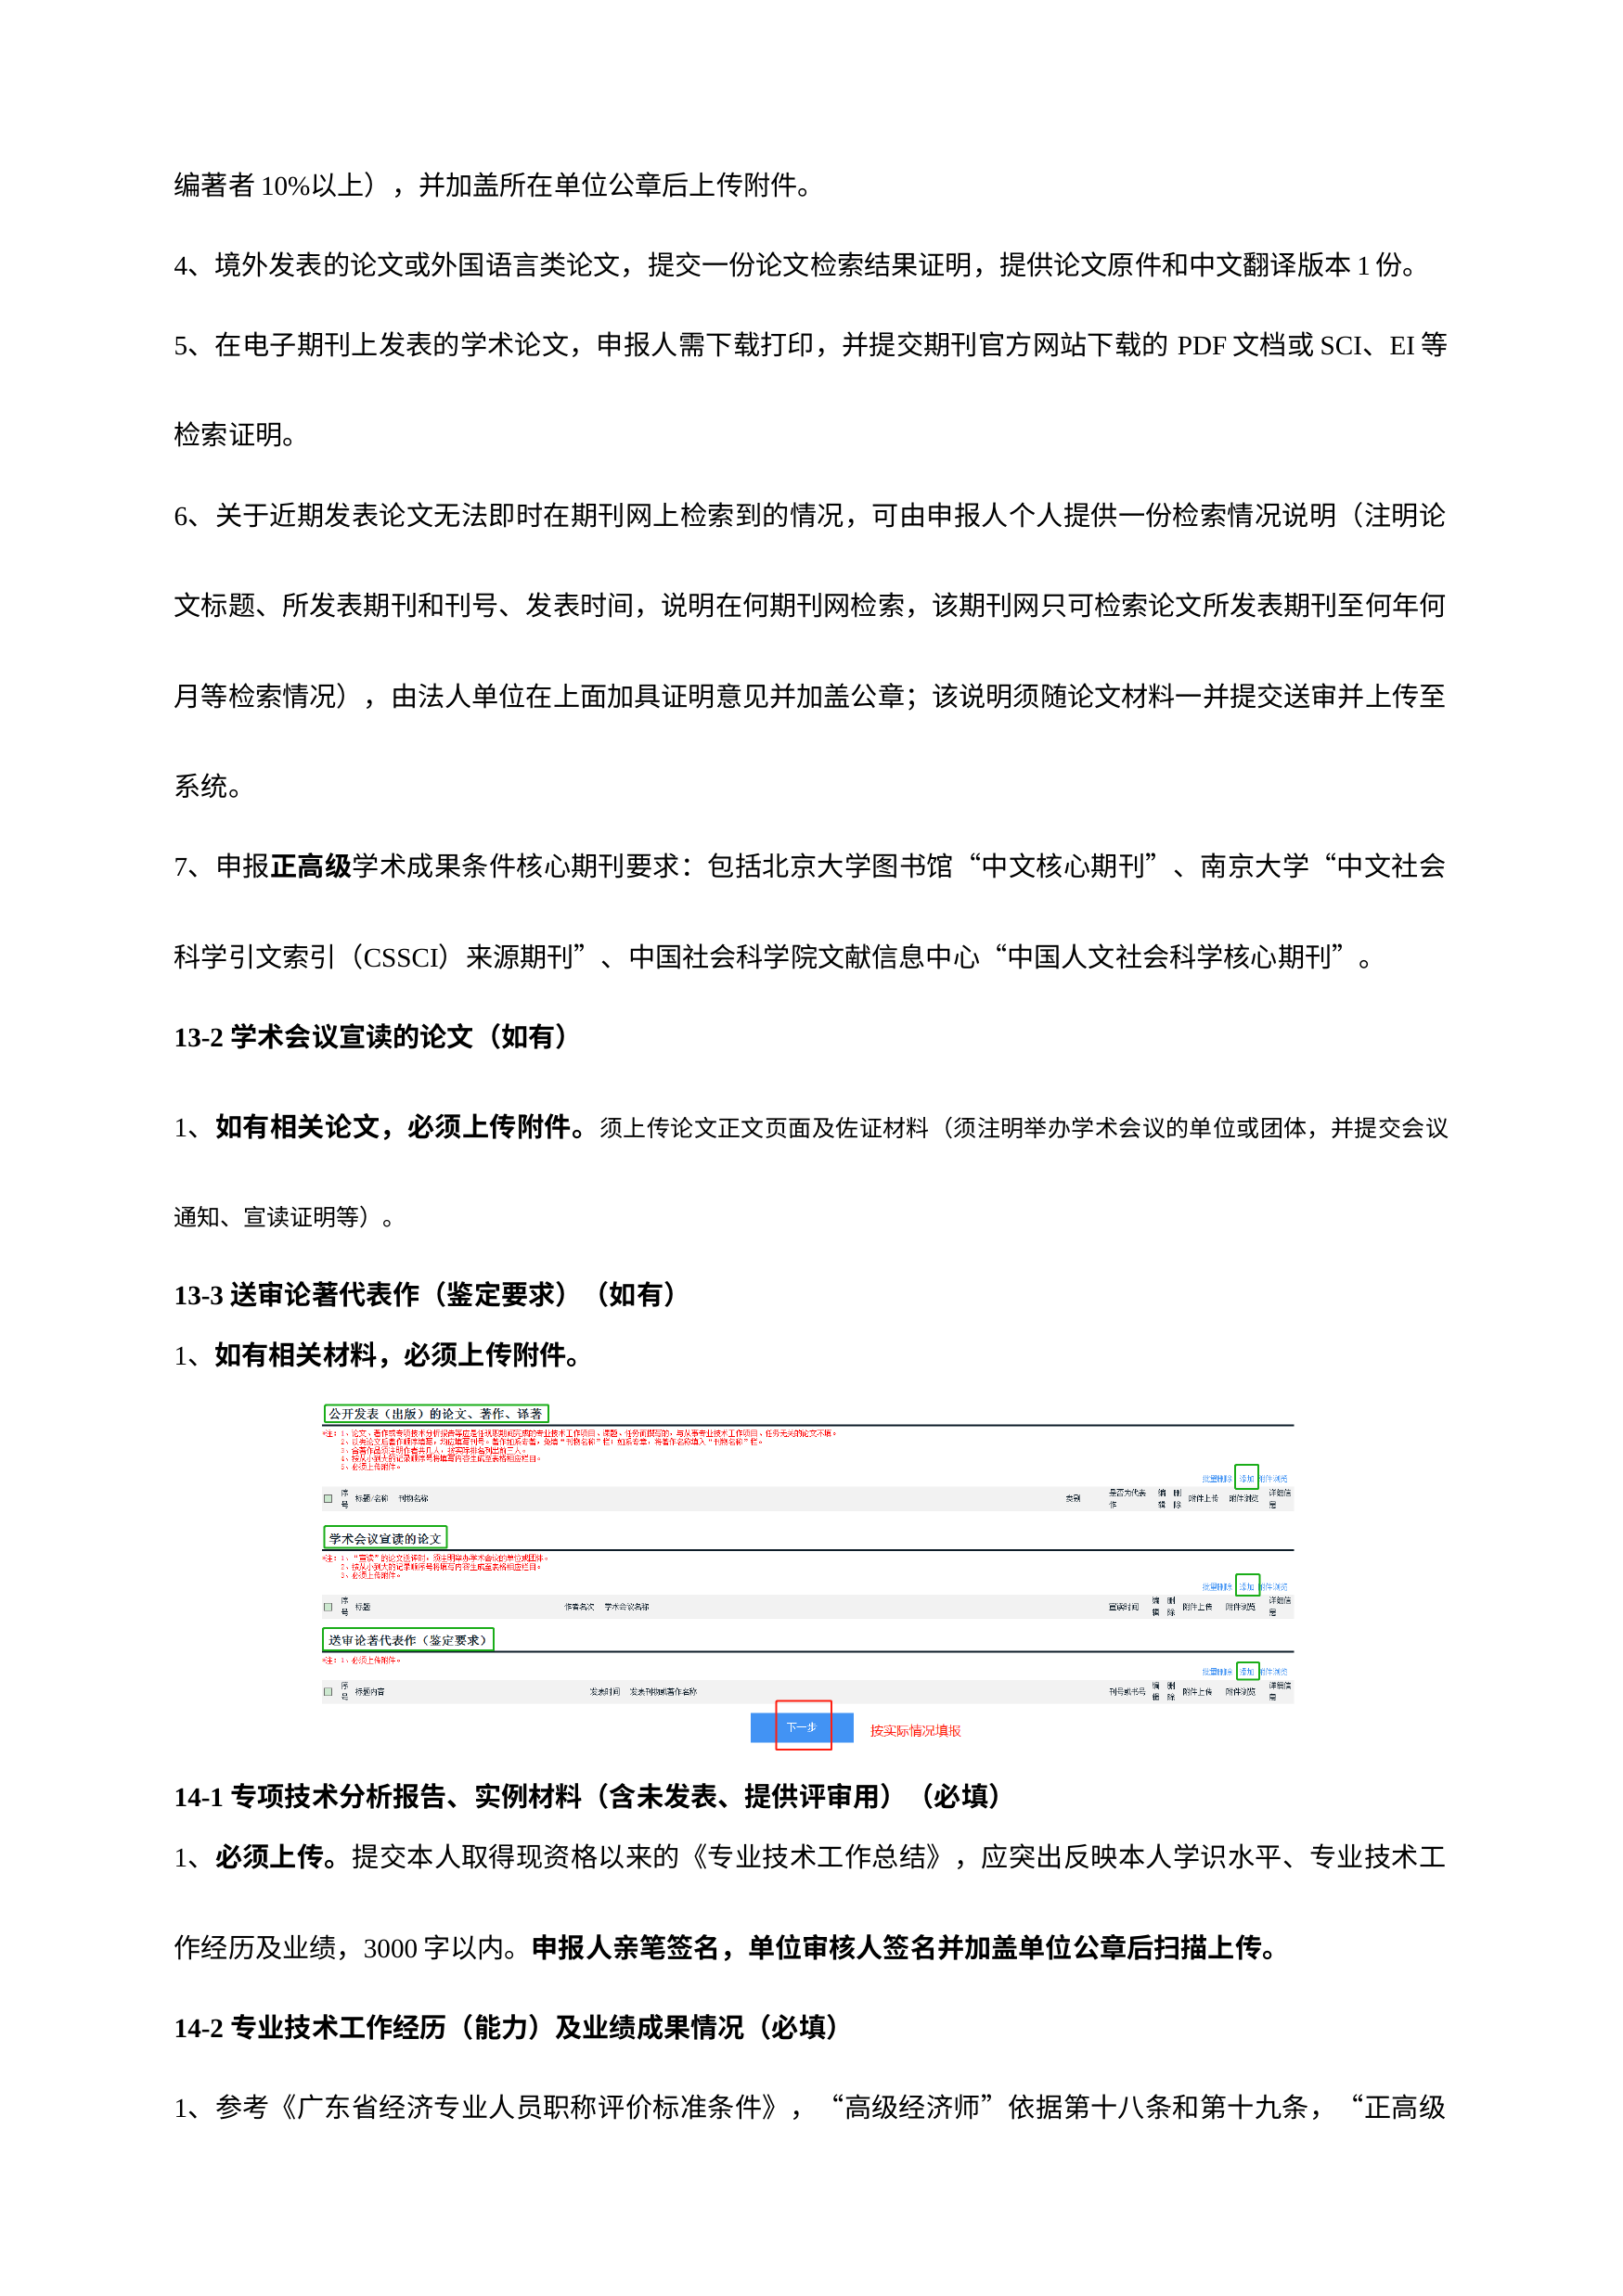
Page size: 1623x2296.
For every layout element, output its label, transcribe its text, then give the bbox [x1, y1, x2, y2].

text 13-2 学术会议宣读的论文（如有） 1、如有相关论文，必须上传附件。须上传论文正文页面及佐证材料（须注明举办学术会议的单位或团体，并提交会议通知、宣读证明等）。 [174, 1005, 1449, 1246]
text 1、如有相关材料，必须上传附件。 [174, 1323, 1449, 1383]
list 5、在电子期刊上发表的学术论文，申报人需下载打印，并提交期刊官方网站下载的PDF文档或SCI、EI等检索证明。 [174, 313, 1449, 463]
list 13-3 送审论著代表作（鉴定要求）（如有） [174, 1263, 1449, 1323]
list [174, 153, 1449, 213]
picture [320, 1403, 1303, 1759]
list 1、必须上传。提交本人取得现资格以来的《专业技术工作总结》，应突出反映本人学识水平、专业技术工作经历及业绩，3000字以内。申报人亲笔签名，单位审核人签名并加盖单位公章后扫描上传。 [174, 1825, 1449, 1976]
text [174, 2075, 1449, 2136]
list 4、境外发表的论文或外国语言类论文，提交一份论文检索结果证明，提供论文原件和中文翻译版本1份。 [174, 233, 1449, 293]
text 14-2 专业技术工作经历（能力）及业绩成果情况（必填） [174, 1995, 1449, 2056]
list 7、申报正高级学术成果条件核心期刊要求：包括北京大学图书馆“中文核心期刊”、南京大学“中文社会科学引文索引（CSSCI）来源期刊”、中国社会科学院文献信息中心“中国人文社会科学核心期刊”。 [174, 834, 1449, 985]
list 6、关于近期发表论文无法即时在期刊网上检索到的情况，可由申报人个人提供一份检索情况说明（注明论文标题、所发表期刊和刊号、发表时间，说明在何期刊网检索，该期刊网只可检索论文所发表期刊至何年何月等检索情况），由法人单位在上面加具证明意见并加盖公章；该说明须随论文材料一并提交送审并上传至系统。 [174, 483, 1449, 815]
list 14-1 专项技术分析报告、实例材料（含未发表、提供评审用）（必填） [174, 1764, 1449, 1825]
